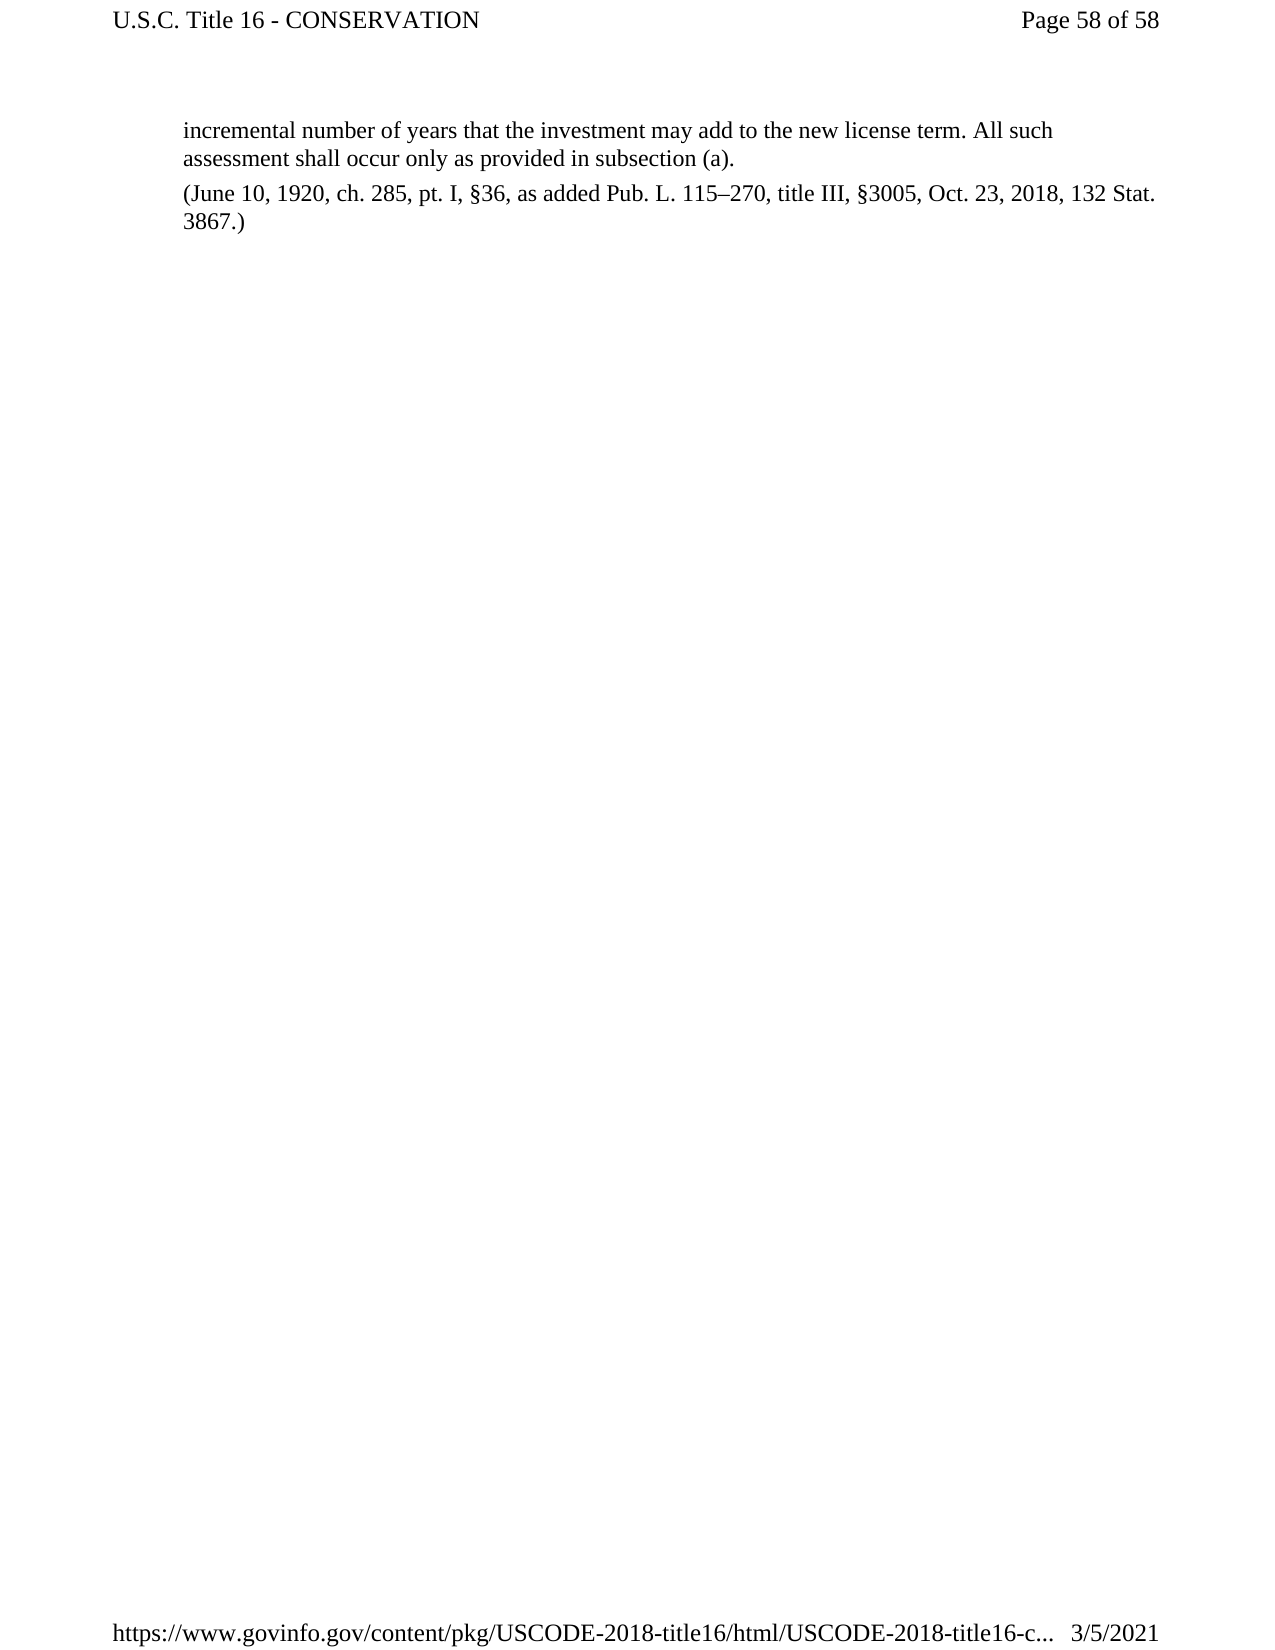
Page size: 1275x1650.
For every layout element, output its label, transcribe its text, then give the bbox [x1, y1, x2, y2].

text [183, 116, 1159, 172]
text (June 10, 1920, ch. 285, pt. I, §36, as added Pub. L. 115–270, title III, §3005, Oct. 23, 2018, 132 Stat. 3867.) [183, 179, 1159, 235]
